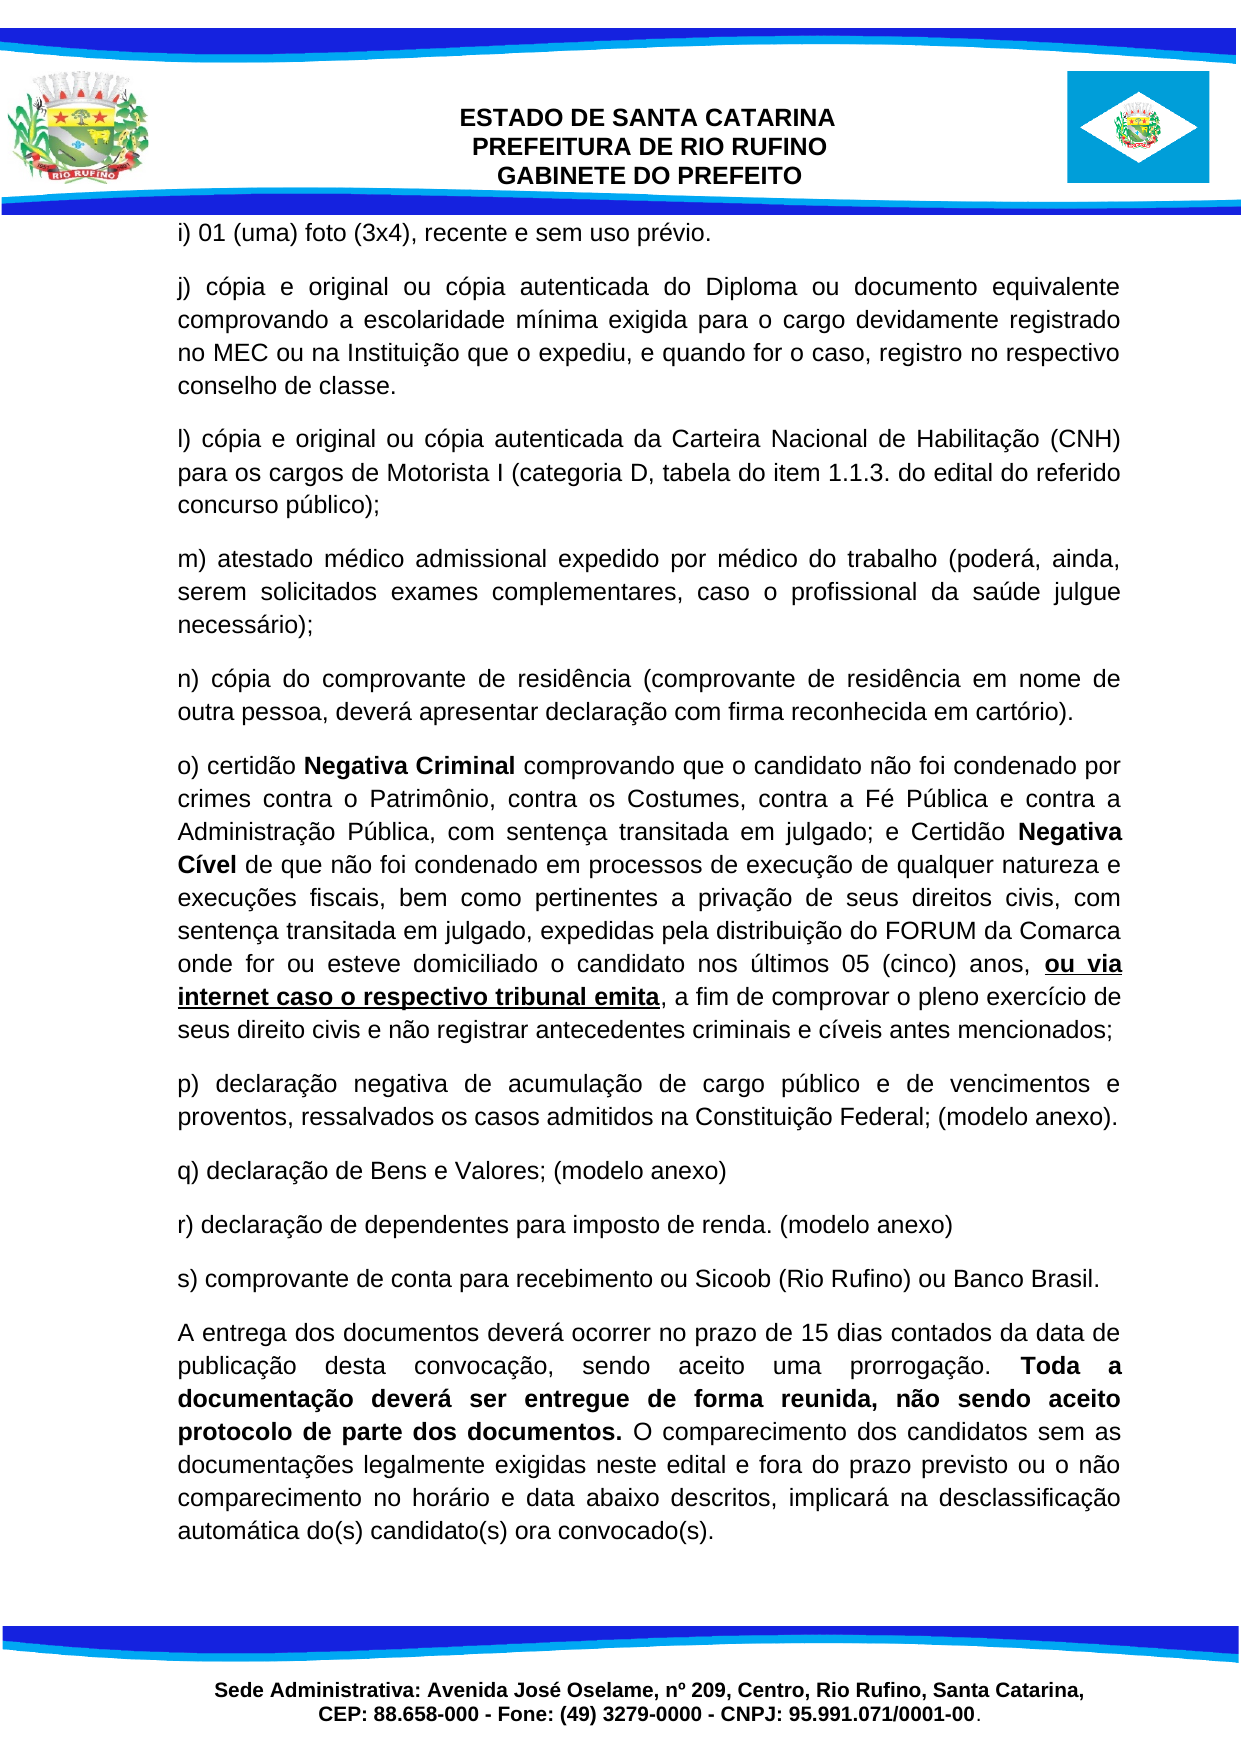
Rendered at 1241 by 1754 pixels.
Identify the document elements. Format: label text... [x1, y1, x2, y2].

text i) 01 (uma) foto (3x4), recente e sem uso prévio. [177, 218, 1122, 246]
picture [0, 45, 1241, 215]
text r) declaração de dependentes para imposto de renda. (modelo anexo) [177, 1210, 1122, 1239]
picture [2, 1626, 1239, 1653]
picture [2, 1644, 1239, 1754]
picture [0, 28, 1236, 54]
text m) atestado médico admissional expedido por médico do trabalho (poderá, ainda, serem solicitados exames complementares, caso o profissional da saúde julgue necessário); [177, 544, 1122, 639]
text A entrega dos documentos deverá ocorrer no prazo de 15 dias contados da data de publicação desta convocação, sendo aceito uma prorrogação. Toda a documentação deverá ser entregue de forma reunida, não sendo aceito protocolo de parte dos documentos. O comparecimento dos candidatos sem as documentações legalmente exigidas neste edital e fora do prazo previsto ou o não comparecimento no horário e data abaixo descritos, implicará na desclassificação automática do(s) candidato(s) ora convocado(s). [177, 1318, 1122, 1544]
text s) comprovante de conta para recebimento ou Sicoob (Rio Rufino) ou Banco Brasil. [177, 1264, 1122, 1292]
text p) declaração negativa de acumulação de cargo público e de vencimentos e proventos, ressalvados os casos admitidos na Constituição Federal; (modelo anexo). [177, 1069, 1122, 1131]
text q) declaração de Bens e Valores; (modelo anexo) [177, 1156, 1122, 1185]
text n) cópia do comprovante de residência (comprovante de residência em nome de outra pessoa, deverá apresentar declaração com firma reconhecida em cartório). [177, 664, 1122, 726]
text o) certidão Negativa Criminal comprovando que o candidato não foi condenado por crimes contra o Patrimônio, contra os Costumes, contra a Fé Pública e contra a Administração Pública, com sentença transitada em julgado; e Certidão Negativa Cível de que não foi condenado em processos de execução de qualquer natureza e execuções fiscais, bem como pertinentes a privação de seus direitos civis, com sentença transitada em julgado, expedidas pela distribuição do FORUM da Comarca onde for ou esteve domiciliado o candidato nos últimos 05 (cinco) anos, ou via internet caso o respectivo tribunal emita, a fim de comprovar o pleno exercício de seus direito civis e não registrar antecedentes criminais e cíveis antes mencionados; [177, 751, 1122, 1044]
text j) cópia e original ou cópia autenticada do Diploma ou documento equivalente comprovando a escolaridade mínima exigida para o cargo devidamente registrado no MEC ou na Instituição que o expediu, e quando for o caso, registro no respectivo conselho de classe. [177, 272, 1122, 399]
text l) cópia e original ou cópia autenticada da Carteira Nacional de Habilitação (CNH) para os cargos de Motorista I (categoria D, tabela do item 1.1.3. do edital do referido concurso público); [177, 424, 1122, 519]
